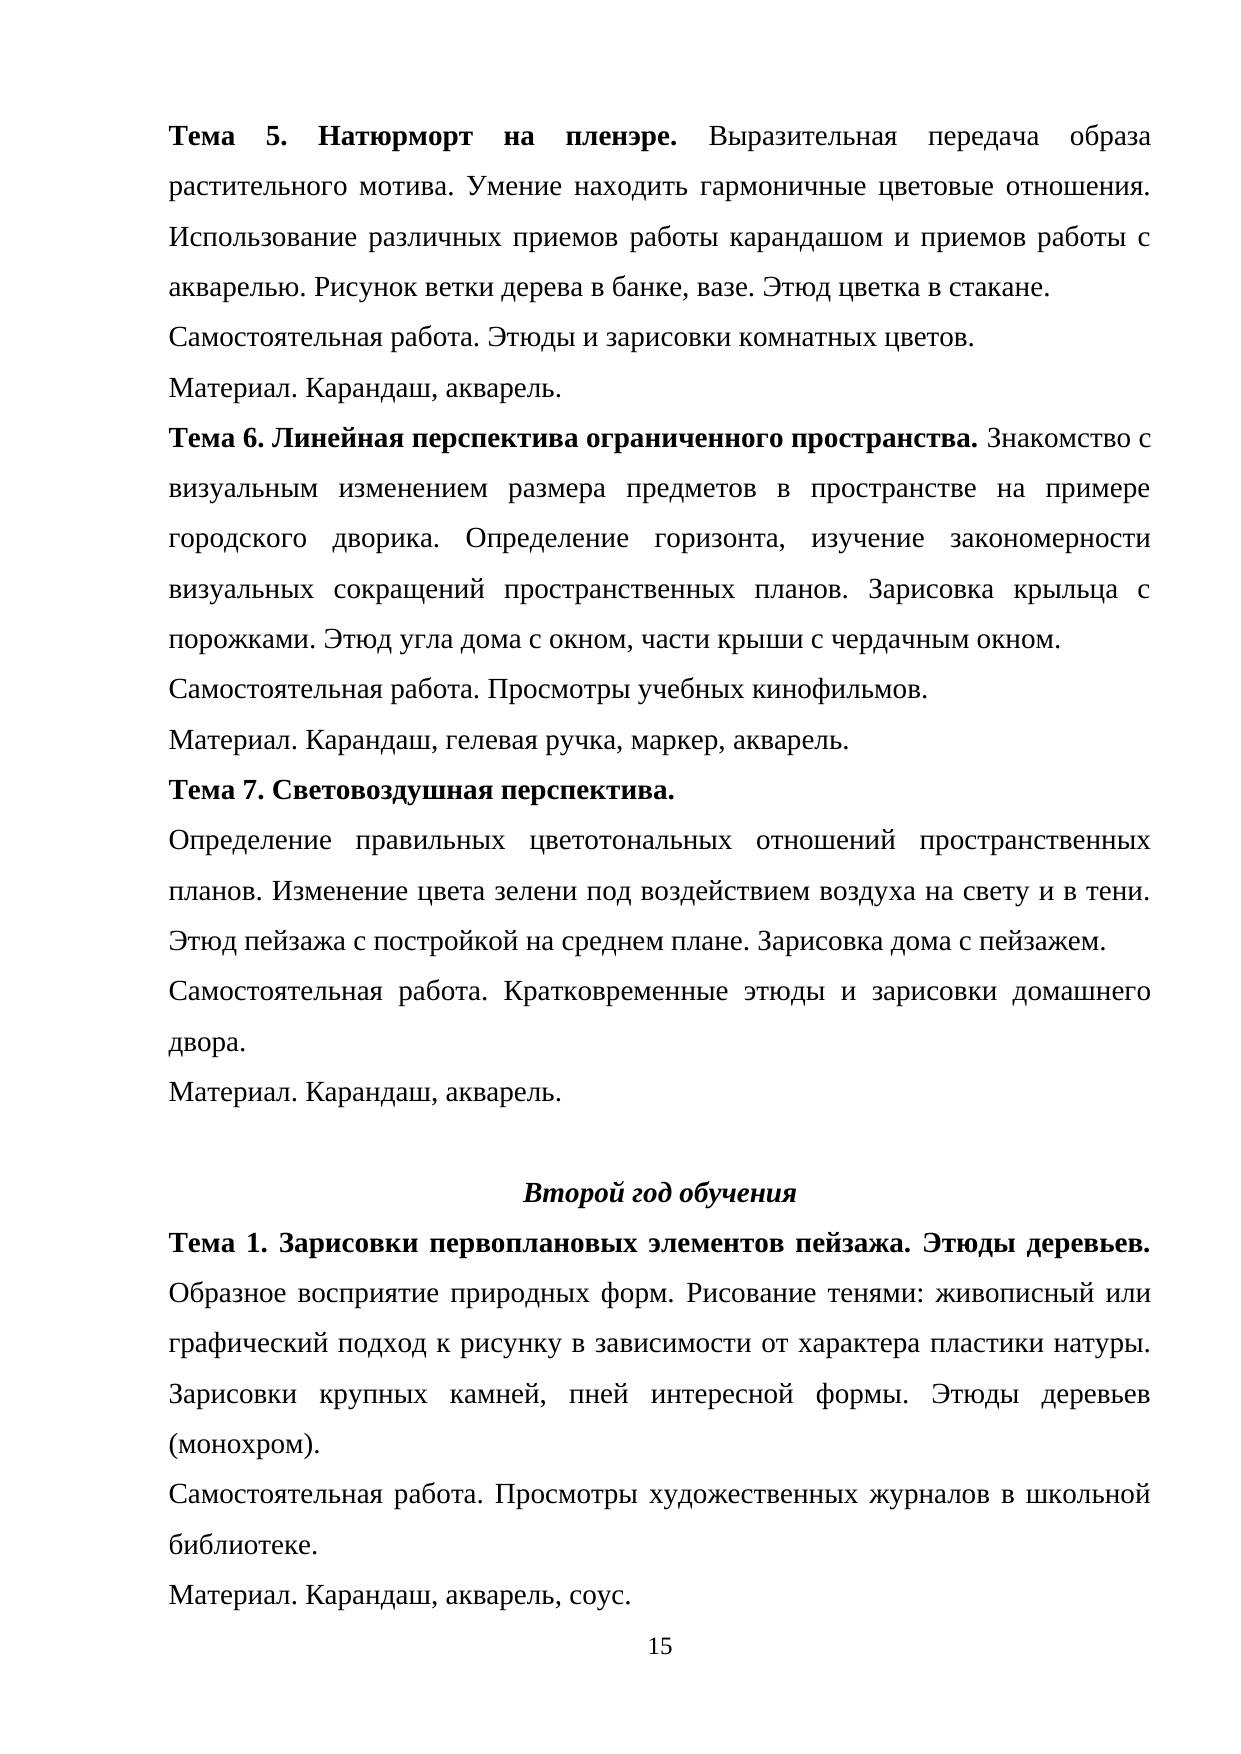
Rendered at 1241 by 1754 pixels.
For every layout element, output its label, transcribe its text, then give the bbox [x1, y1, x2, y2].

text Тема 7. Световоздушная перспектива. [168, 772, 1152, 806]
text Тема 5. Натюрморт на пленэре. Выразительная передача образа растительного мотива. Умение находить гармоничные цветовые отношения. Использование различных приемов работы карандашом и приемов работы с акварелью. Рисунок ветки дерева в банке, вазе. Этюд цветка в стакане. [168, 118, 1152, 303]
text Материал. Карандаш, гелевая ручка, маркер, акварель. [168, 722, 1152, 755]
text Самостоятельная работа. Кратковременные этюды и зарисовки домашнего двора. [168, 973, 1152, 1057]
text Тема 6. Линейная перспектива ограниченного пространства. Знакомство с визуальным изменением размера предметов в пространстве на примере городского дворика. Определение горизонта, изучение закономерности визуальных сокращений пространственных планов. Зарисовка крыльца с порожками. Этюд угла дома с окном, части крыши с чердачным окном. [168, 420, 1152, 655]
text Материал. Карандаш, акварель, соус. [168, 1577, 1152, 1611]
text Самостоятельная работа. Просмотры художественных журналов в школьной библиотеке. [168, 1477, 1152, 1560]
text Материал. Карандаш, акварель. [168, 1074, 1152, 1108]
text Тема 1. Зарисовки первоплановых элементов пейзажа. Этюды деревьев. Образное восприятие природных форм. Рисование тенями: живописный или графический подход к рисунку в зависимости от характера пластики натуры. Зарисовки крупных камней, пней интересной формы. Этюды деревьев (монохром). [168, 1225, 1152, 1460]
text Материал. Карандаш, акварель. [168, 370, 1152, 403]
text Определение правильных цветотональных отношений пространственных планов. Изменение цвета зелени под воздействием воздуха на свету и в тени. Этюд пейзажа с постройкой на среднем плане. Зарисовка дома с пейзажем. [168, 822, 1152, 957]
text Самостоятельная работа. Просмотры учебных кинофильмов. [168, 672, 1152, 705]
text Второй год обучения [168, 1175, 1152, 1208]
text Самостоятельная работа. Этюды и зарисовки комнатных цветов. [168, 319, 1152, 353]
